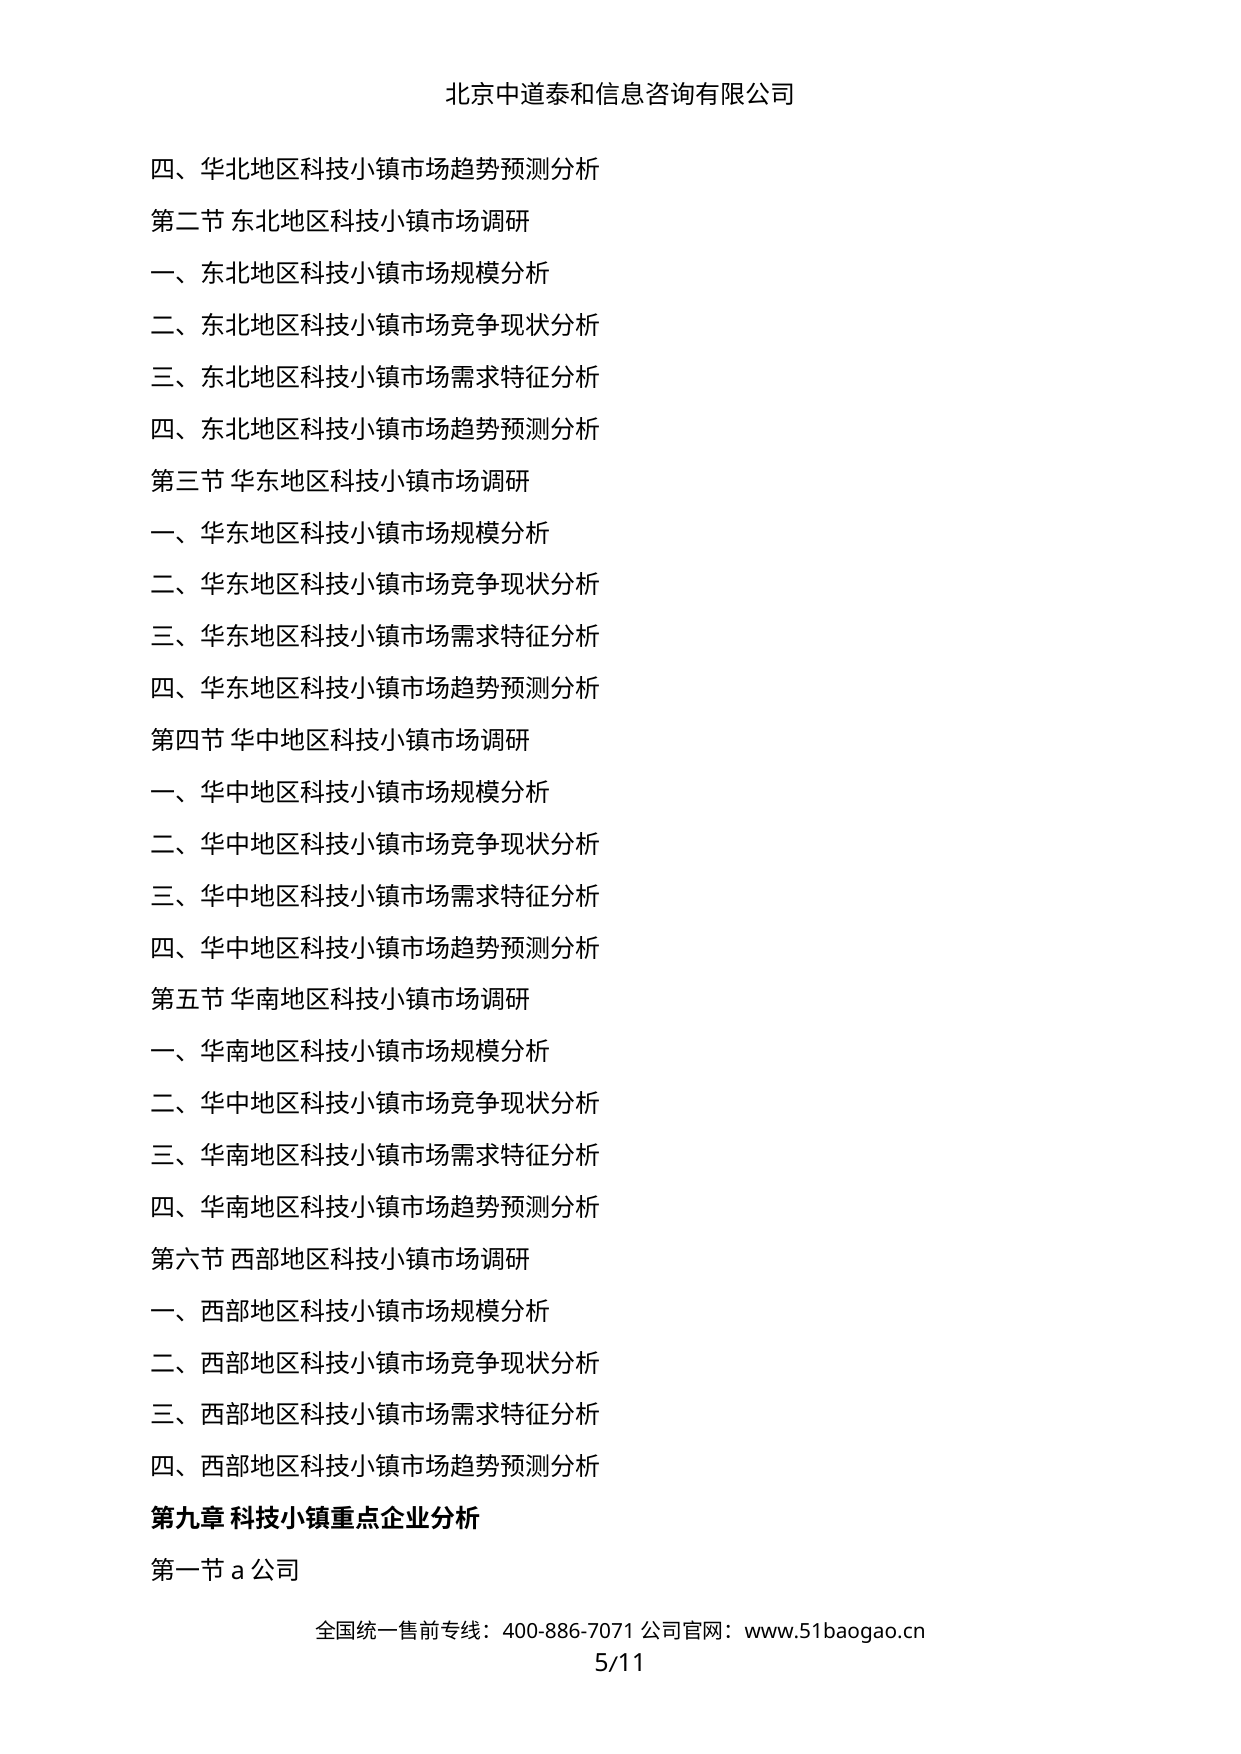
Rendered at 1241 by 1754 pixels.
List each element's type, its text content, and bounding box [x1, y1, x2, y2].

text 二、华中地区科技小镇市场竞争现状分析 [150, 824, 1090, 861]
text 四、西部地区科技小镇市场趋势预测分析 [150, 1447, 1090, 1483]
text 一、华中地区科技小镇市场规模分析 [150, 772, 1090, 809]
text 三、华东地区科技小镇市场需求特征分析 [150, 617, 1090, 653]
text 四、华东地区科技小镇市场趋势预测分析 [150, 669, 1090, 705]
text 一、华南地区科技小镇市场规模分析 [150, 1032, 1090, 1068]
text 四、华北地区科技小镇市场趋势预测分析 [150, 150, 1090, 186]
text 一、东北地区科技小镇市场规模分析 [150, 254, 1090, 290]
text 第九章 科技小镇重点企业分析 [150, 1499, 1090, 1535]
text 二、华中地区科技小镇市场竞争现状分析 [150, 1084, 1090, 1120]
text 二、西部地区科技小镇市场竞争现状分析 [150, 1343, 1090, 1379]
text 第五节 华南地区科技小镇市场调研 [150, 980, 1090, 1016]
text 三、华南地区科技小镇市场需求特征分析 [150, 1136, 1090, 1172]
text 四、华南地区科技小镇市场趋势预测分析 [150, 1187, 1090, 1224]
text 三、西部地区科技小镇市场需求特征分析 [150, 1395, 1090, 1431]
text 二、东北地区科技小镇市场竞争现状分析 [150, 306, 1090, 342]
text 四、华中地区科技小镇市场趋势预测分析 [150, 928, 1090, 964]
text 第一节 a公司 [150, 1551, 1090, 1587]
text 第六节 西部地区科技小镇市场调研 [150, 1239, 1090, 1276]
text 第二节 东北地区科技小镇市场调研 [150, 202, 1090, 238]
text 二、华东地区科技小镇市场竞争现状分析 [150, 565, 1090, 601]
text 第四节 华中地区科技小镇市场调研 [150, 721, 1090, 757]
text 三、华中地区科技小镇市场需求特征分析 [150, 876, 1090, 912]
text 三、东北地区科技小镇市场需求特征分析 [150, 357, 1090, 394]
text 第三节 华东地区科技小镇市场调研 [150, 461, 1090, 497]
text 一、西部地区科技小镇市场规模分析 [150, 1291, 1090, 1327]
text 四、东北地区科技小镇市场趋势预测分析 [150, 409, 1090, 446]
text 一、华东地区科技小镇市场规模分析 [150, 513, 1090, 549]
